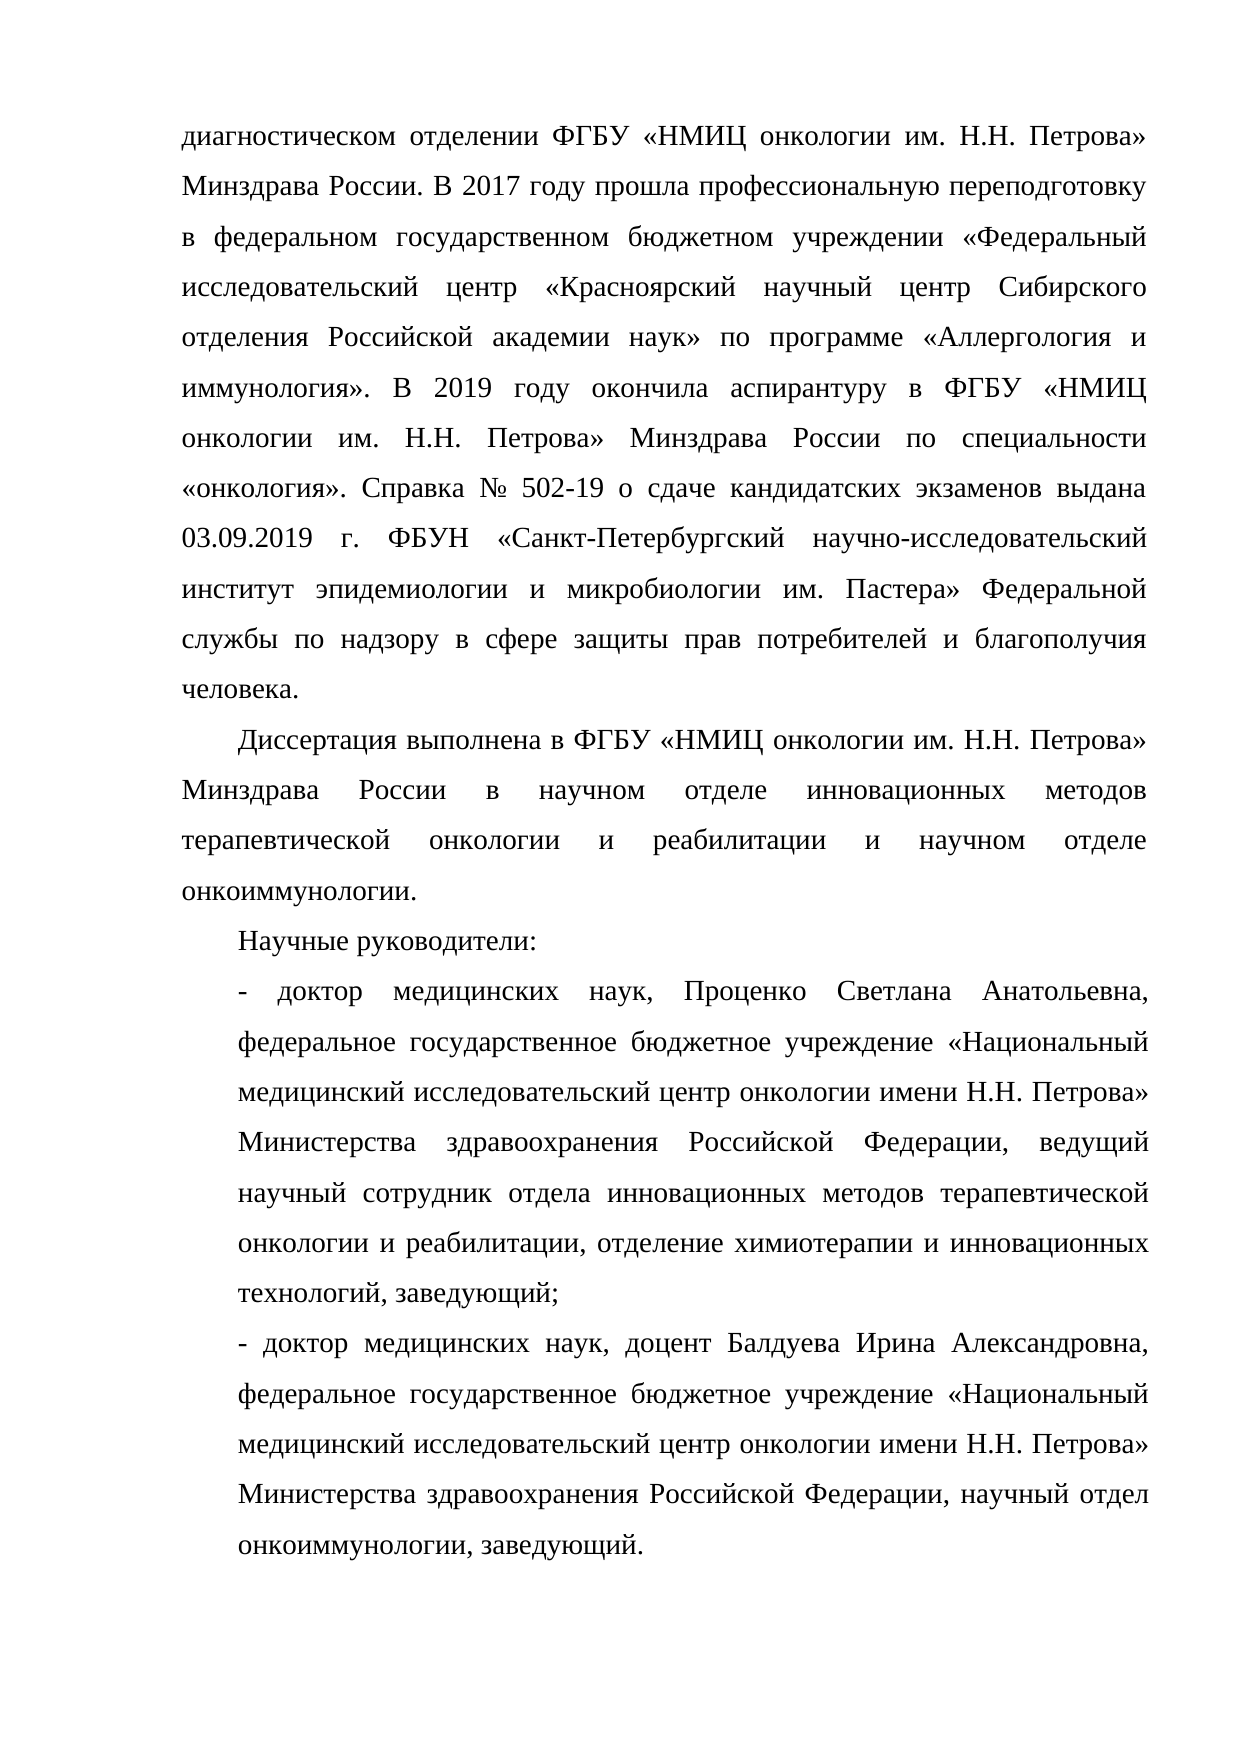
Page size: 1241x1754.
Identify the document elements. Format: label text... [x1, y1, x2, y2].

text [181, 118, 1147, 705]
text Диссертация выполнена в ФГБУ «НМИЦ онкологии им. Н.Н. Петрова» Минздрава России в научном отделе инновационных методов терапевтической онкологии и реабилитации и научном отделе онкоиммунологии. [181, 722, 1147, 906]
text - доктор медицинских наук, доцент Балдуева Ирина Александровна, федеральное государственное бюджетное учреждение «Национальный медицинский исследовательский центр онкологии имени Н.Н. Петрова» Министерства здравоохранения Российской Федерации, научный отдел онкоиммунологии, заведующий. [238, 1326, 1149, 1560]
text - доктор медицинских наук, Проценко Светлана Анатольевна, федеральное государственное бюджетное учреждение «Национальный медицинский исследовательский центр онкологии имени Н.Н. Петрова» Министерства здравоохранения Российской Федерации, ведущий научный сотрудник отдела инновационных методов терапевтической онкологии и реабилитации, отделение химиотерапии и инновационных технологий, заведующий; [238, 973, 1149, 1309]
text Научные руководители: [181, 923, 1147, 957]
